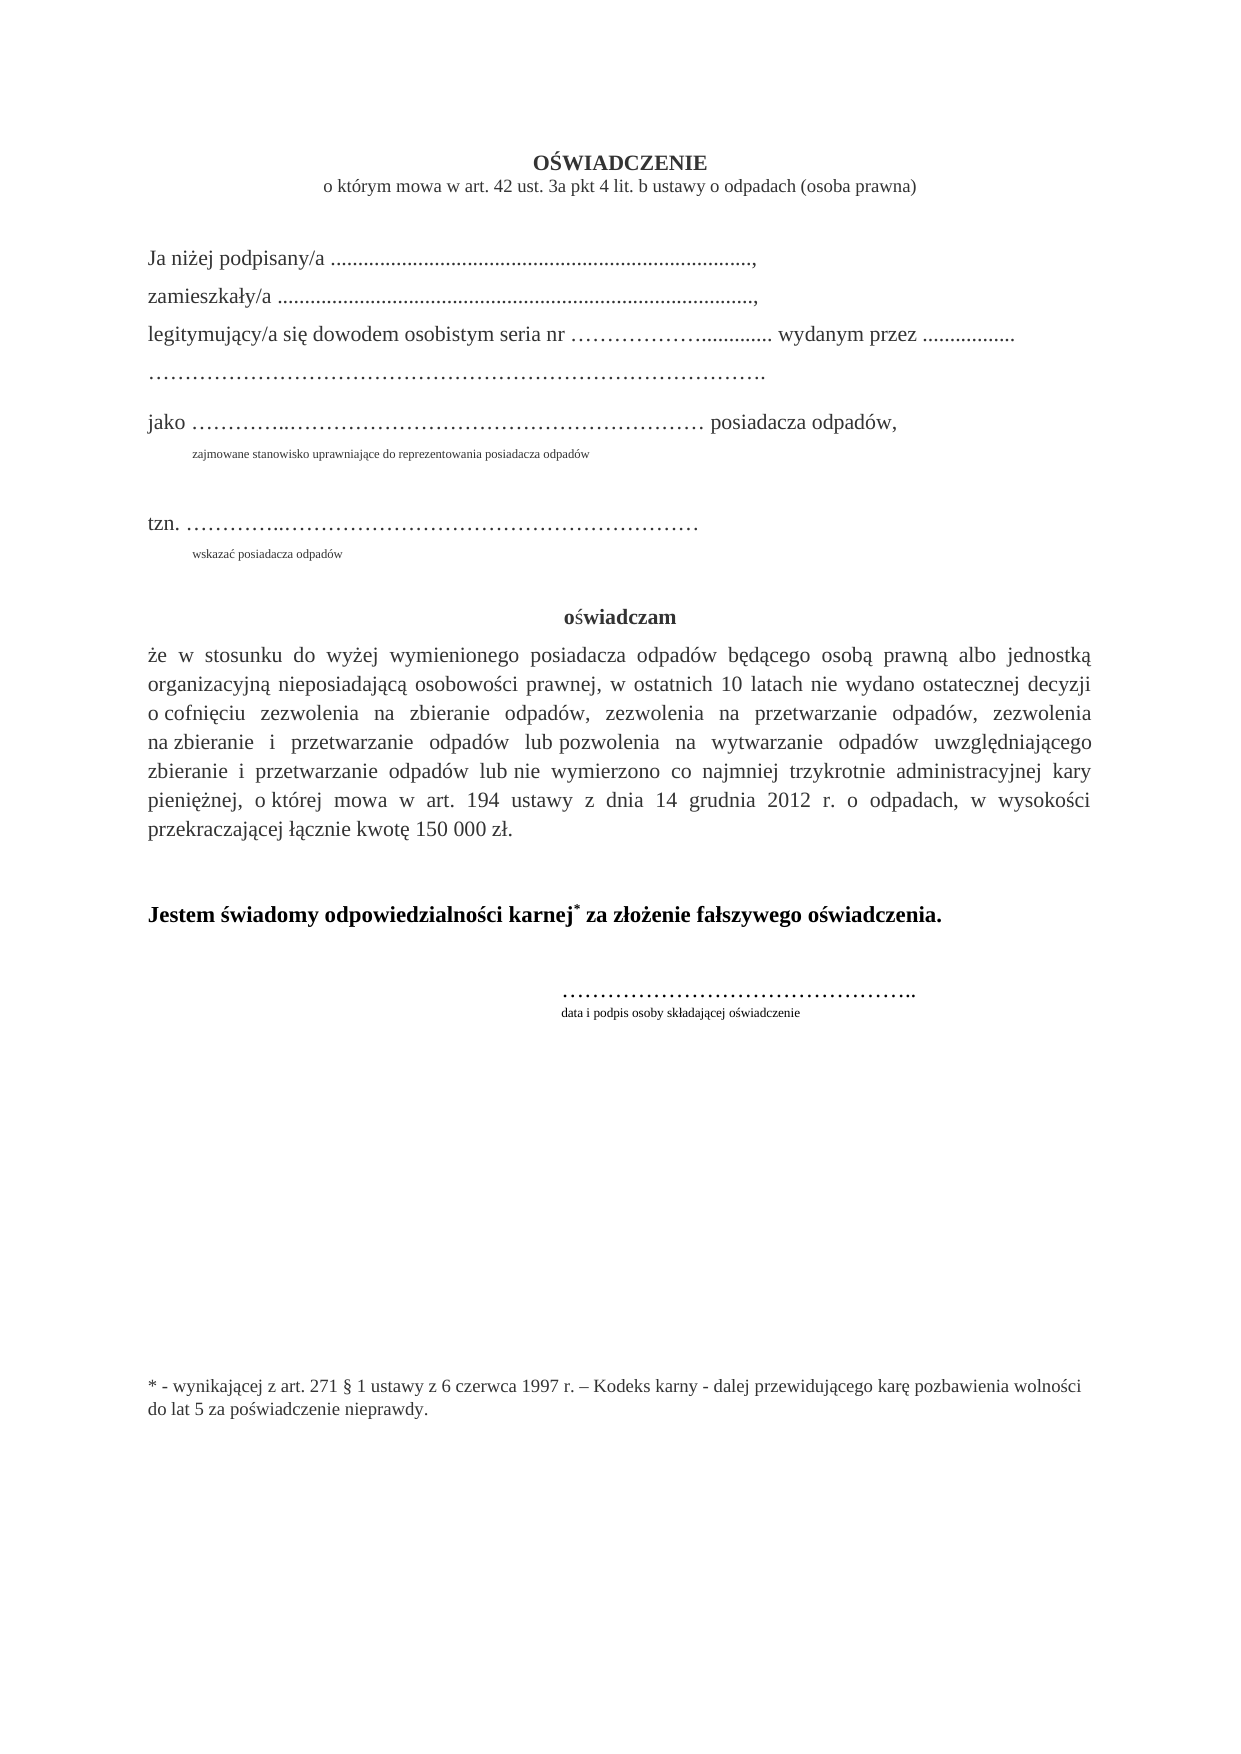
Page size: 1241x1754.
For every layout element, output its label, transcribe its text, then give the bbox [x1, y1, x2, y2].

text Jestem świadomy odpowiedzialności karnej* za złożenie fałszywego oświadczenia. [148, 901, 1093, 928]
text oświadczam [148, 604, 1093, 629]
text OŚWIADCZENIE [148, 150, 1093, 175]
text legitymujący/a się dowodem osobistym seria nr ………………............. wydanym przez ................. [148, 321, 1093, 346]
text jako …………..………………………………………………… posiadacza odpadów, [148, 409, 1093, 434]
text wskazać posiadacza odpadów [192, 547, 1093, 572]
text tzn. …………..………………………………………………… [148, 509, 1093, 535]
text …………………………………………………………………………. [148, 359, 1093, 384]
text Ja niżej podpisany/a ............................................................................., zamieszkały/a ......................................................................................., [148, 245, 1093, 308]
text ……………………………………….. [561, 976, 1093, 1003]
text zajmowane stanowisko uprawniające do reprezentowania posiadacza odpadów [192, 447, 1093, 472]
text data i podpis osoby składającej oświadczenie [561, 1005, 1093, 1031]
text * - wynikającej z art. 271 § 1 ustawy z 6 czerwca 1997 r. – Kodeks karny - dalej przewidującego karę pozbawienia wolności do lat 5 za poświadczenie nieprawdy. [148, 1374, 1093, 1419]
text o którym mowa w art. 42 ust. 3a pkt 4 lit. b ustawy o odpadach (osoba prawna) [148, 175, 1093, 197]
text że w stosunku do wyżej wymienionego posiadacza odpadów będącego osobą prawną albo jednostką organizacyjną nieposiadającą osobowości prawnej, w ostatnich 10 latach nie wydano ostatecznej decyzji o cofnięciu zezwolenia na zbieranie odpadów, zezwolenia na przetwarzanie odpadów, zezwolenia na zbieranie i przetwarzanie odpadów lub pozwolenia na wytwarzanie odpadów uwzględniającego zbieranie i przetwarzanie odpadów lub nie wymierzono co najmniej trzykrotnie administracyjnej kary pieniężnej, o której mowa w art. 194 ustawy z dnia 14 grudnia 2012 r. o odpadach, w wysokości przekraczającej łącznie kwotę 150 000 zł. [148, 642, 1093, 841]
